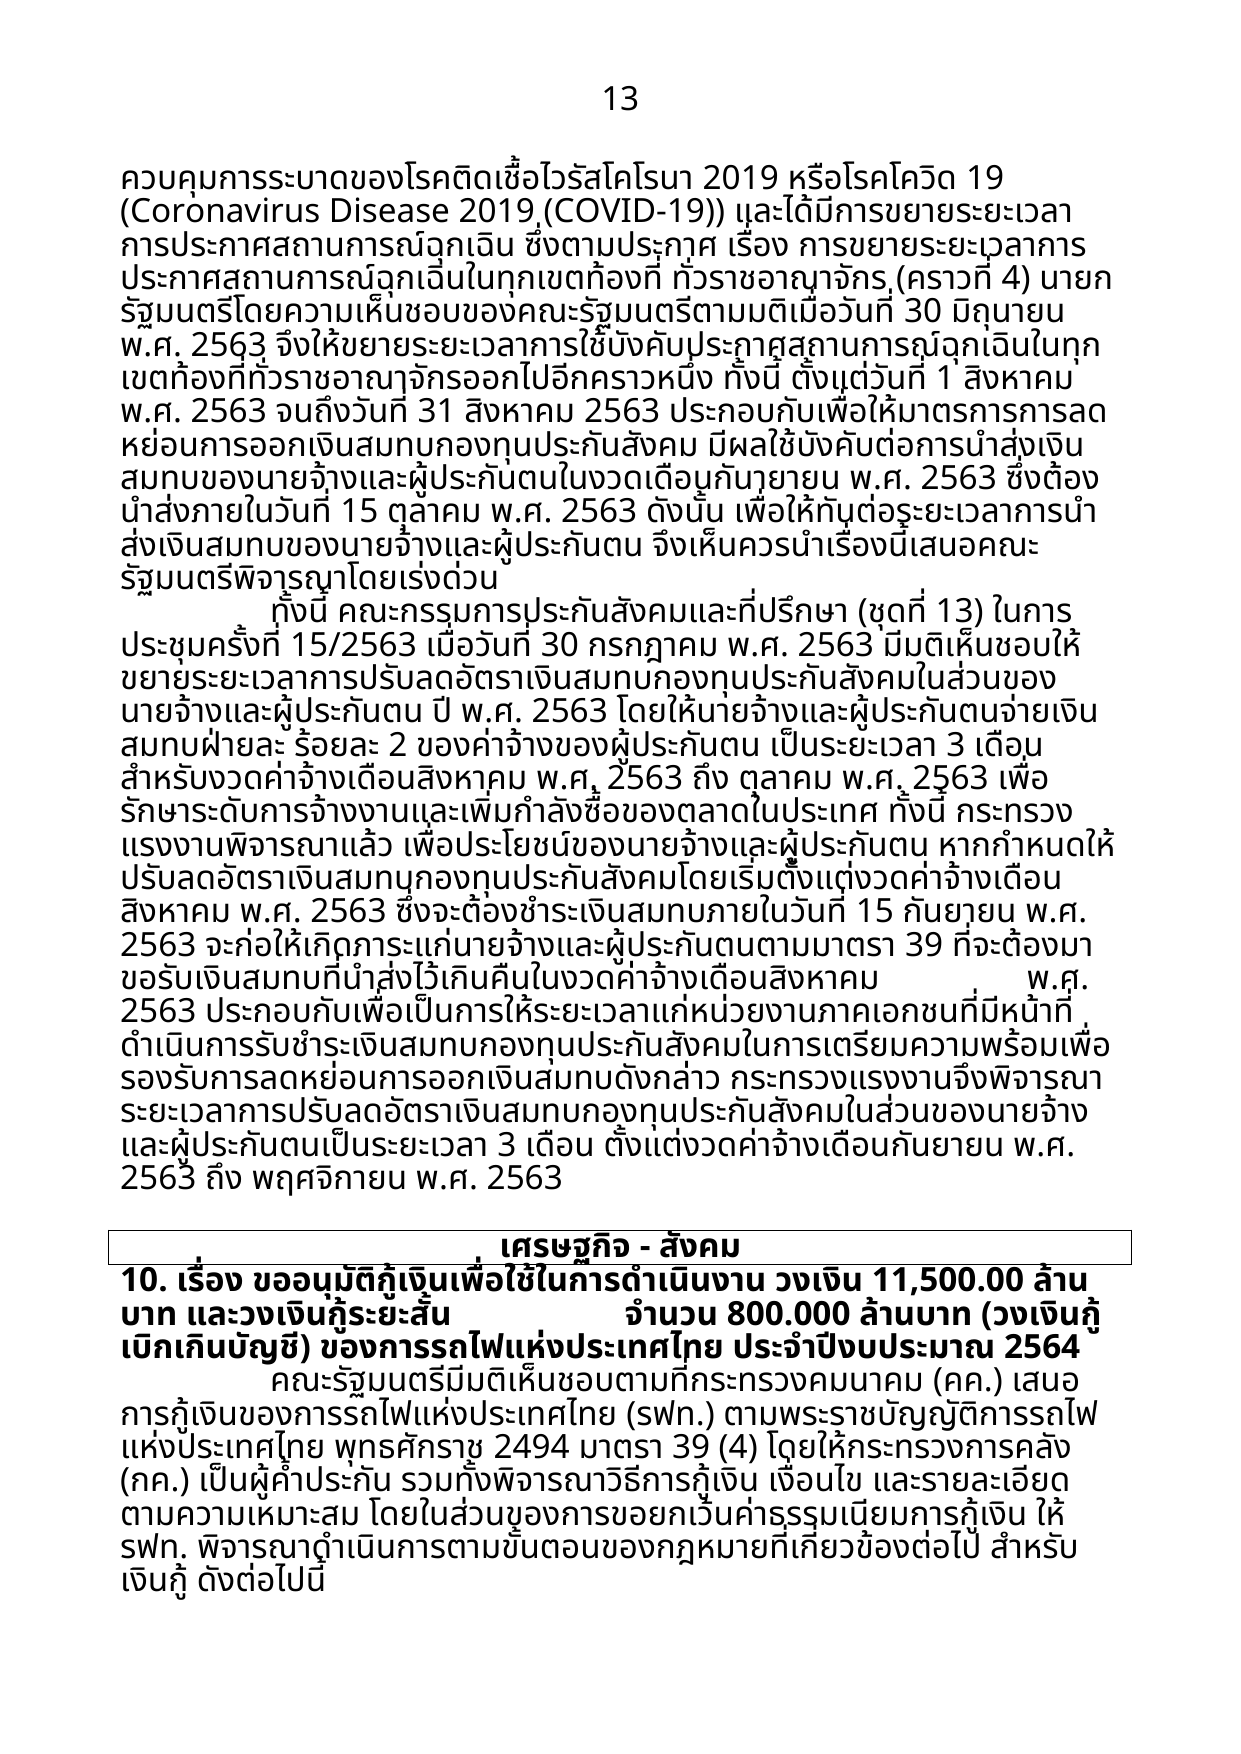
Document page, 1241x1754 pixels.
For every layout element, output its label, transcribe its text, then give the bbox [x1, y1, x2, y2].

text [120, 163, 1120, 596]
text 10. เรื่อง ขออนุมัติกู้เงินเพื่อใช้ในการดำเนินงาน วงเงิน 11,500.00 ล้านบาท และวงเงินกู้ระยะสั้น จำนวน 800.000 ล้านบาท (วงเงินกู้เบิกเกินบัญชี) ของการรถไฟแห่งประเทศไทย ประจำปีงบประมาณ 2564 [120, 1265, 1120, 1365]
text ทั้งนี้ คณะกรรมการประกันสังคมและที่ปรึกษา (ชุดที่ 13) ในการประชุมครั้งที่ 15/2563 เมื่อวันที่ 30 กรกฎาคม พ.ศ. 2563 มีมติเห็นชอบให้ขยายระยะเวลาการปรับลดอัตราเงินสมทบกองทุนประกันสังคมในส่วนของนายจ้างและผู้ประกันตน ปี พ.ศ. 2563 โดยให้นายจ้างและผู้ประกันตนจ่ายเงินสมทบฝ่ายละ ร้อยละ 2 ของค่าจ้างของผู้ประกันตน เป็นระยะเวลา 3 เดือน สำหรับงวดค่าจ้างเดือนสิงหาคม พ.ศ. 2563 ถึง ตุลาคม พ.ศ. 2563 เพื่อรักษาระดับการจ้างงานและเพิ่มกำลังซื้อของตลาดในประเทศ ทั้งนี้ กระทรวงแรงงานพิจารณาแล้ว เพื่อประโยชน์ของนายจ้างและผู้ประกันตน หากกำหนดให้ปรับลดอัตราเงินสมทบกองทุนประกันสังคมโดยเริ่มตั้งแต่งวดค่าจ้างเดือนสิงหาคม พ.ศ. 2563 ซึ่งจะต้องชำระเงินสมทบภายในวันที่ 15 กันยายน พ.ศ. 2563 จะก่อให้เกิดภาระแก่นายจ้างและผู้ประกันตนตามมาตรา 39 ที่จะต้องมาขอรับเงินสมทบที่นำส่งไว้เกินคืนในงวดค่าจ้างเดือนสิงหาคม พ.ศ. 2563 ประกอบกับเพื่อเป็นการให้ระยะเวลาแก่หน่วยงานภาคเอกชนที่มีหน้าที่ดำเนินการรับชำระเงินสมทบกองทุนประกันสังคมในการเตรียมความพร้อมเพื่อรองรับการลดหย่อนการออกเงินสมทบดังกล่าว กระทรวงแรงงานจึงพิจารณาระยะเวลาการปรับลดอัตราเงินสมทบกองทุนประกันสังคมในส่วนของนายจ้างและผู้ประกันตนเป็นระยะเวลา 3 เดือน ตั้งแต่งวดค่าจ้างเดือนกันยายน พ.ศ. 2563 ถึง พฤศจิกายน พ.ศ. 2563 [120, 596, 1120, 1196]
table_header เศรษฐกิจ - สังคม [109, 1231, 1131, 1264]
text คณะรัฐมนตรีมีมติเห็นชอบตามที่กระทรวงคมนาคม (คค.) เสนอการกู้เงินของการรถไฟแห่งประเทศไทย (รฟท.) ตามพระราชบัญญัติการรถไฟแห่งประเทศไทย พุทธศักราช 2494 มาตรา 39 (4) โดยให้กระทรวงการคลัง (กค.) เป็นผู้ค้ำประกัน รวมทั้งพิจารณาวิธีการกู้เงิน เงื่อนไข และรายละเอียดตามความเหมาะสม โดยในส่วนของการขอยกเว้นค่าธรรมเนียมการกู้เงิน ให้ รฟท. พิจารณาดำเนินการตามขั้นตอนของกฎหมายที่เกี่ยวข้องต่อไป สำหรับเงินกู้ ดังต่อไปนี้ [120, 1365, 1120, 1598]
